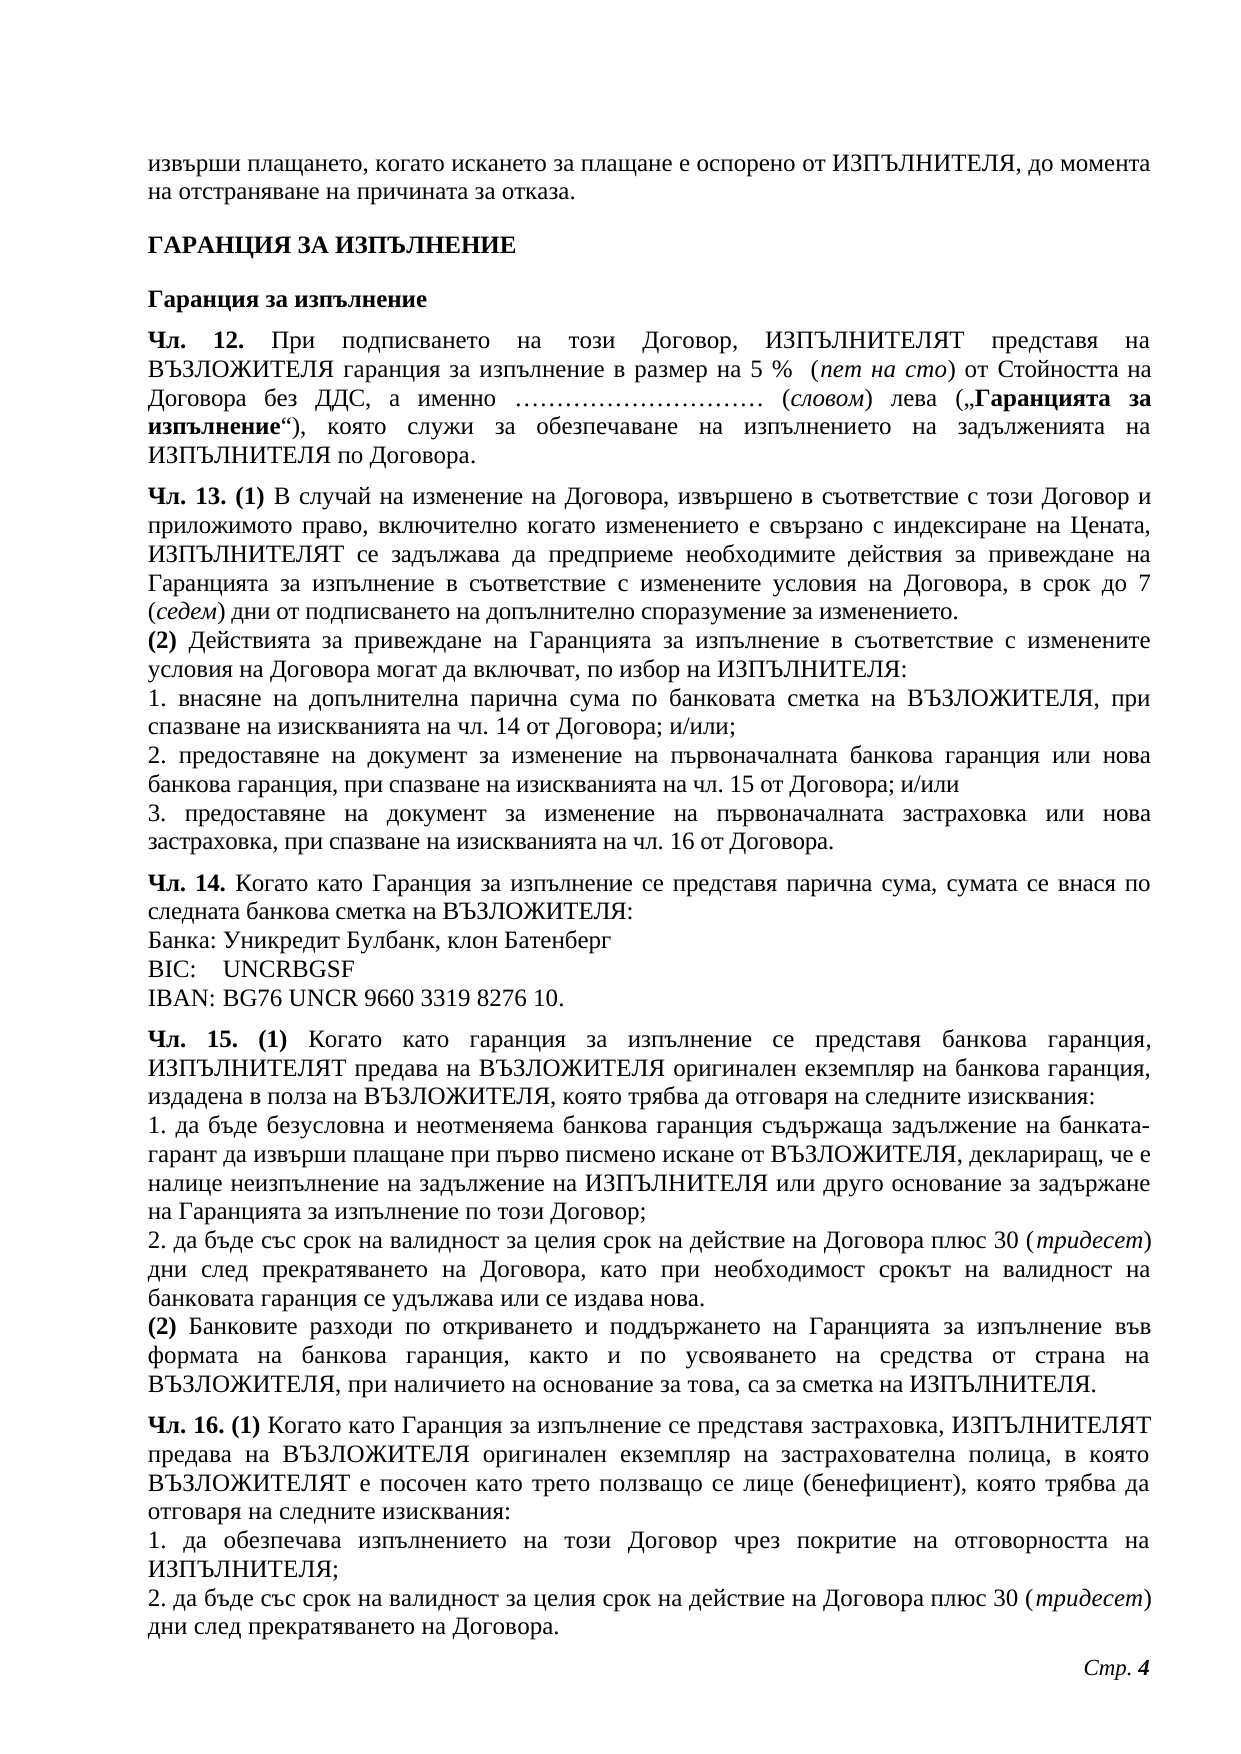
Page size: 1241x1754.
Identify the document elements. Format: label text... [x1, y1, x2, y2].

text Чл. 13. (1) В случай на изменение на Договора, извършено в съответствие с този Договор и приложимото право, включително когато изменението е свързано с индексиране на Цената, ИЗПЪЛНИТЕЛЯТ се задължава да предприеме необходимите действия за привеждане на Гаранцията за изпълнение в съответствие с изменените условия на Договора, в срок до 7 (седем) дни от подписването на допълнително споразумение за изменението. [148, 481, 1152, 625]
text Чл. 16. (1) Когато като Гаранция за изпълнение се представя застраховка, ИЗПЪЛНИТЕЛЯТ предава на ВЪЗЛОЖИТЕЛЯ оригинален екземпляр на застрахователна полица, в която ВЪЗЛОЖИТЕЛЯТ е посочен като трето ползващо се лице (бенефициент), която трябва да отговаря на следните изисквания: [148, 1410, 1152, 1525]
text BIC: UNCRBGSF [148, 954, 1152, 983]
text 2. да бъде със срок на валидност за целия срок на действие на Договора плюс 30 (тридесет) дни след прекратяването на Договора. [148, 1583, 1152, 1640]
text IBAN: BG76 UNCR 9660 3319 8276 10. [148, 983, 1152, 1011]
text 1. да обезпечава изпълнението на този Договор чрез покритие на отговорността на ИЗПЪЛНИТЕЛЯ; [148, 1525, 1152, 1583]
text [148, 148, 1152, 205]
text Чл. 12. При подписването на този Договор, ИЗПЪЛНИТЕЛЯТ представя на ВЪЗЛОЖИТЕЛЯ гаранция за изпълнение в размер на 5 % (пет на сто) от Стойността на Договора без ДДС, а именно ………………………… (словом) лева („Гаранцията за изпълнение“), която служи за обезпечаване на изпълнението на задълженията на ИЗПЪЛНИТЕЛЯ по Договора. [148, 325, 1152, 469]
text 1. внасяне на допълнителна парична сума по банковата сметка на ВЪЗЛОЖИТЕЛЯ, при спазване на изискванията на чл. 14 от Договора; и/или; [148, 683, 1152, 740]
text Чл. 14. Когато като Гаранция за изпълнение се представя парична сума, сумата се внася по следната банкова сметка на ВЪЗЛОЖИТЕЛЯ: [148, 868, 1152, 925]
text Банка: Уникредит Булбанк, клон Батенберг [148, 925, 1152, 954]
text 2. предоставяне на документ за изменение на първоначалната банкова гаранция или нова банкова гаранция, при спазване на изискванията на чл. 15 от Договора; и/или [148, 740, 1152, 798]
text 1. да бъде безусловна и неотменяема банкова гаранция съдържаща задължение на банката-гарант да извърши плащане при първо писмено искане от ВЪЗЛОЖИТЕЛЯ, деклариращ, че е налице неизпълнение на задължение на ИЗПЪЛНИТЕЛЯ или друго основание за задържане на Гаранцията за изпълнение по този Договор; [148, 1110, 1152, 1225]
text Чл. 15. (1) Когато като гаранция за изпълнение се представя банкова гаранция, ИЗПЪЛНИТЕЛЯТ предава на ВЪЗЛОЖИТЕЛЯ оригинален екземпляр на банкова гаранция, издадена в полза на ВЪЗЛОЖИТЕЛЯ, която трябва да отговаря на следните изисквания: [148, 1024, 1152, 1110]
text (2) Банковите разходи по откриването и поддържането на Гаранцията за изпълнение във формата на банкова гаранция, както и по усвояването на средства от страна на ВЪЗЛОЖИТЕЛЯ, при наличието на основание за това, са за сметка на ИЗПЪЛНИТЕЛЯ. [148, 1311, 1152, 1398]
text ГАРАНЦИЯ ЗА ИЗПЪЛНЕНИЕ [148, 230, 1152, 259]
text Гаранция за изпълнение [148, 284, 1152, 313]
text 3. предоставяне на документ за изменение на първоначалната застраховка или нова застраховка, при спазване на изискванията на чл. 16 от Договора. [148, 798, 1152, 855]
text 2. да бъде със срок на валидност за целия срок на действие на Договора плюс 30 (тридесет) дни след прекратяването на Договора, като при необходимост срокът на валидност на банковата гаранция се удължава или се издава нова. [148, 1225, 1152, 1311]
text (2) Действията за привеждане на Гаранцията за изпълнение в съответствие с изменените условия на Договора могат да включват, по избор на ИЗПЪЛНИТЕЛЯ: [148, 625, 1152, 683]
